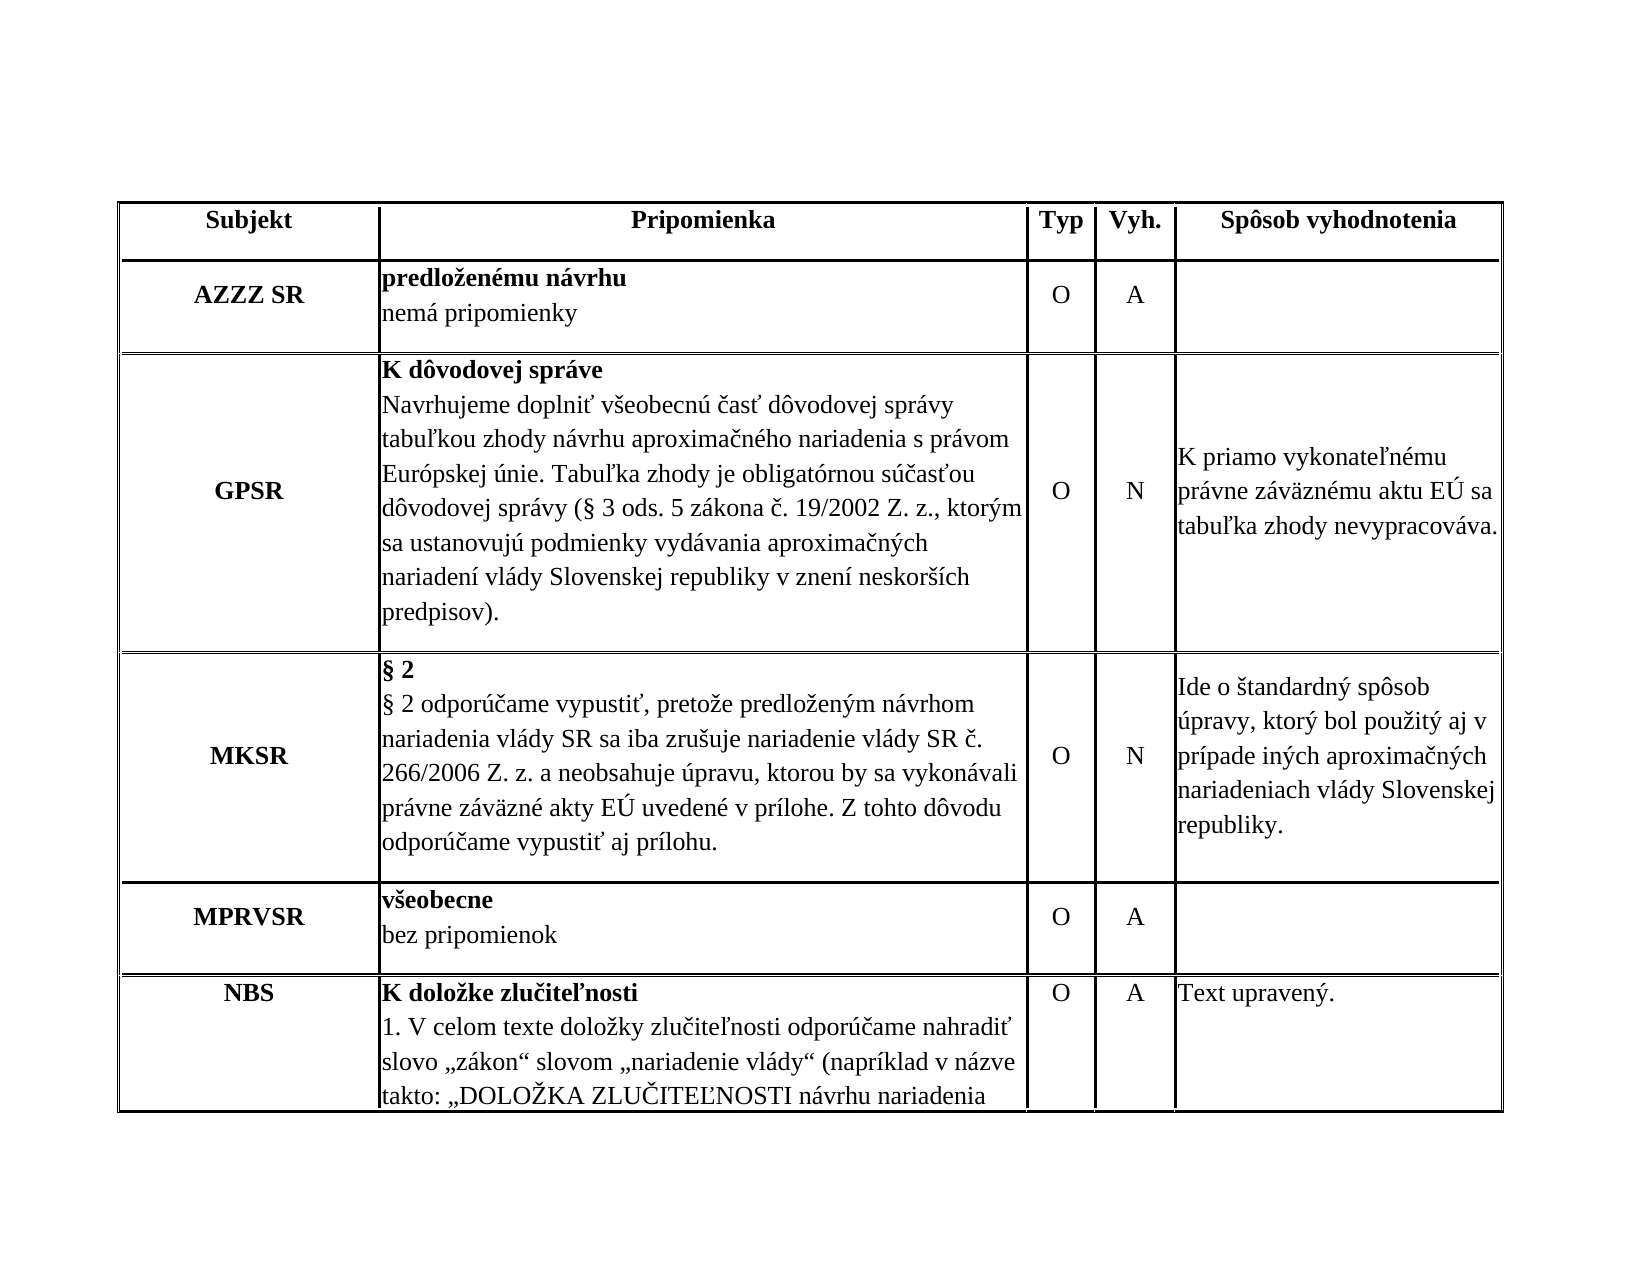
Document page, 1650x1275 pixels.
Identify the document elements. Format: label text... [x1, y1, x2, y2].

table_cell všeobecne bez pripomienok [381, 884, 1026, 973]
table_cell AZZZ SR [120, 259, 378, 351]
table_cell O [1029, 355, 1094, 651]
table_header Pripomienka [379, 203, 1027, 259]
table_header Vyh. [1095, 203, 1175, 259]
table_cell A [1095, 977, 1175, 1110]
table_cell K priamo vykonateľnému právne záväznému aktu EÚ sa tabuľka zhody nevypracováva. [1177, 351, 1501, 651]
table_cell N [1097, 654, 1174, 881]
table_cell K dôvodovej správe Navrhujeme doplniť všeobecnú časť dôvodovej správy tabuľkou zhody návrhu aproximačného nariadenia s právom Európskej únie. Tabuľka zhody je obligatórnou súčasťou dôvodovej správy (§ 3 ods. 5 zákona č. 19/2002 Z. z., ktorým sa ustanovujú podmienky vydávania aproximačných nariadení vlády Slovenskej republiky v znení neskorších predpisov). [381, 355, 1026, 651]
table_cell NBS [120, 973, 379, 1110]
table_cell Text upravený. [1175, 973, 1501, 1110]
table_cell [1177, 259, 1501, 351]
table_cell O [1029, 884, 1094, 973]
table_cell O [1029, 654, 1094, 881]
table_header Typ [1027, 203, 1095, 259]
table_cell § 2 § 2 odporúčame vypustiť, pretože predloženým návrhom nariadenia vlády SR sa iba zrušuje nariadenie vlády SR č. 266/2006 Z. z. a neobsahuje úpravu, ktorou by sa vykonávali právne záväzné akty EÚ uvedené v prílohe. Z tohto dôvodu odporúčame vypustiť aj prílohu. [381, 654, 1026, 881]
table_header Subjekt [120, 204, 379, 259]
table_header Spôsob vyhodnotenia [1175, 204, 1501, 259]
table_cell MKSR [118, 651, 379, 881]
table_cell MPRVSR [120, 881, 378, 973]
table_cell A [1097, 262, 1174, 351]
table_cell O [1029, 262, 1094, 351]
table_cell predloženému návrhu nemá pripomienky [381, 262, 1026, 351]
table_cell Ide o štandardný spôsob úpravy, ktorý bol použitý aj v prípade iných aproximačných nariadeniach vlády Slovenskej republiky. [1175, 651, 1502, 881]
table_cell GPSR [120, 351, 378, 651]
table_cell [1177, 881, 1501, 973]
table_cell A [1097, 884, 1174, 973]
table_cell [379, 977, 1027, 1110]
table_cell N [1097, 355, 1174, 651]
table_cell O [1027, 977, 1095, 1110]
